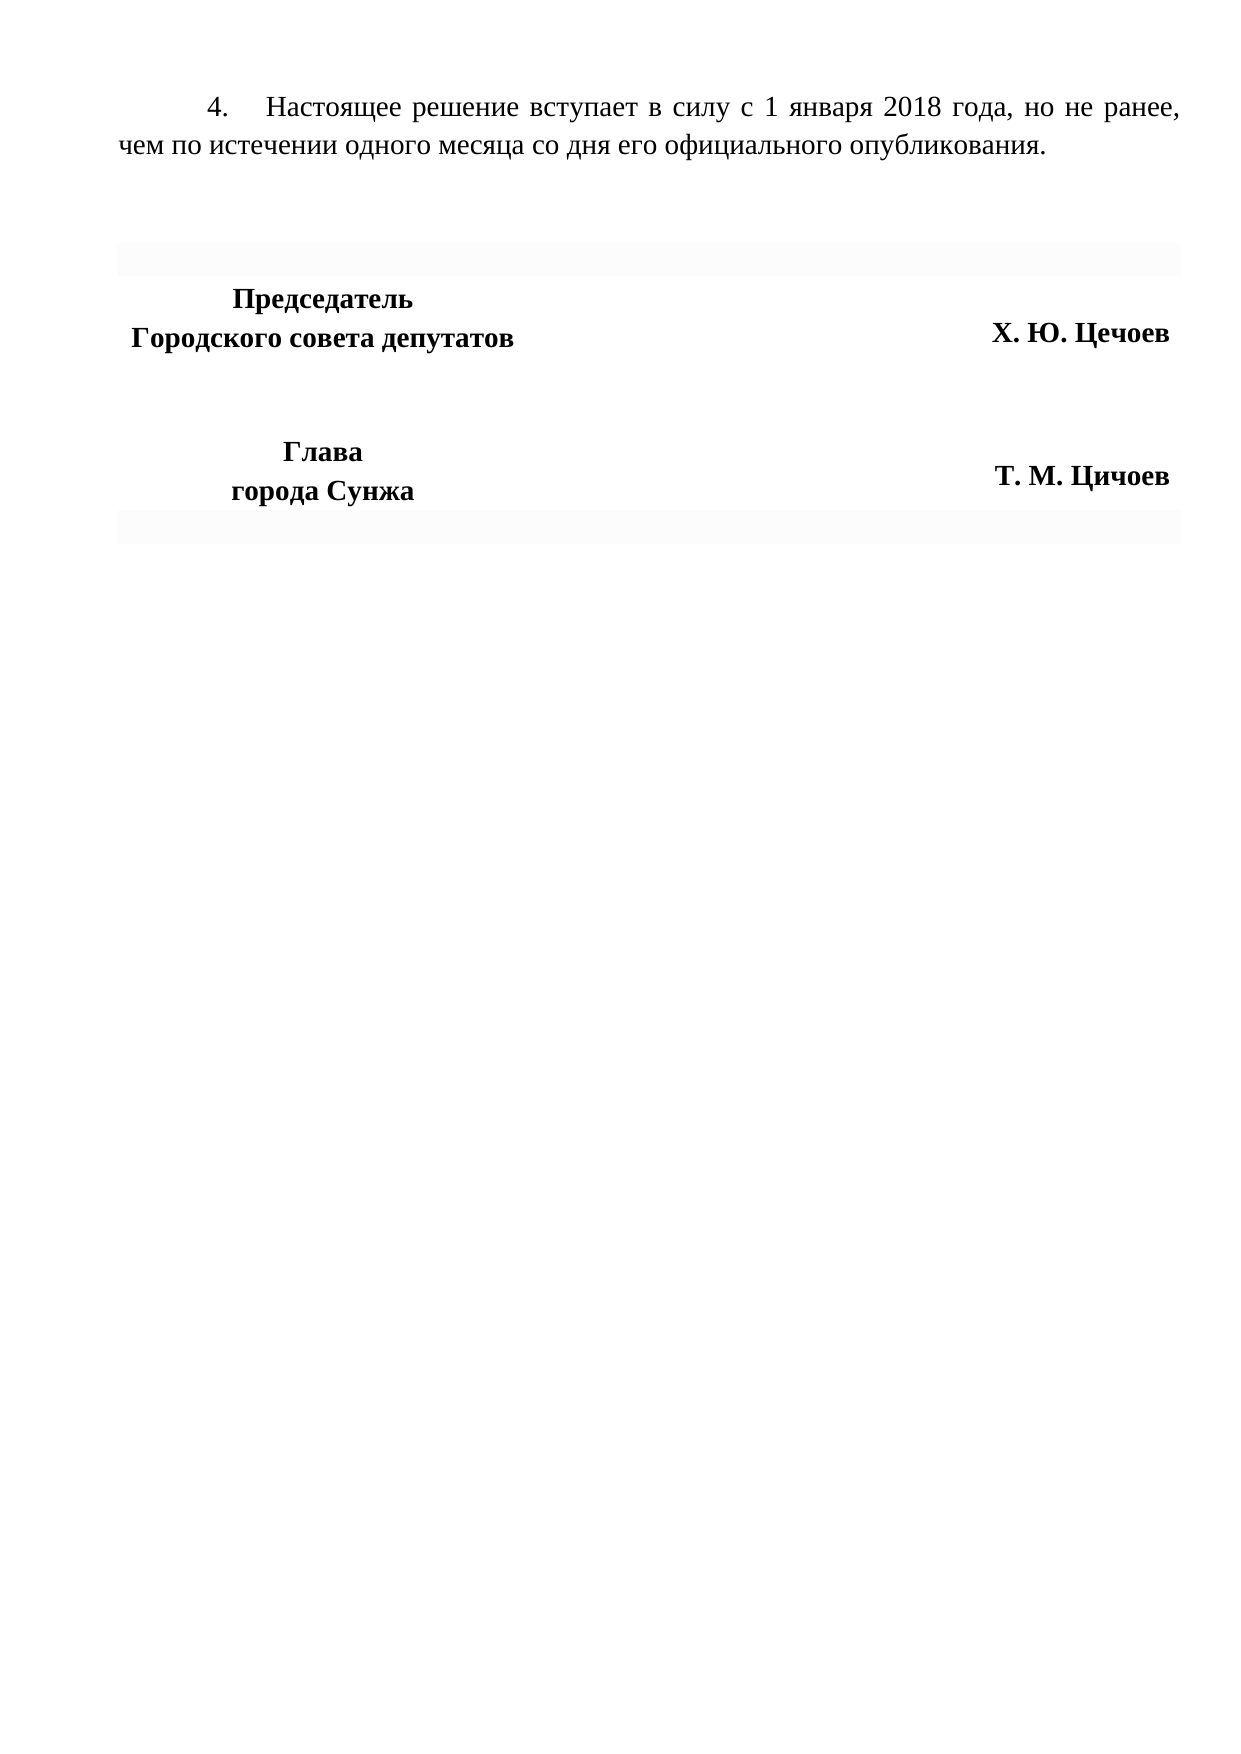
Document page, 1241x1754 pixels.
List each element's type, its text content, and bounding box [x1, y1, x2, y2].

table_cell Глава города Сунжа [129, 357, 701, 510]
list Настоящее решение вступает в силу с 1 января 2018 года, но не ранее, чем по истечении одного месяца со дня его официального опубликования. [118, 89, 1181, 161]
table_header Х. Ю. Цечоев [701, 281, 1181, 357]
table_cell Т. М. Цичоев [701, 357, 1181, 510]
table_header Председатель Городского совета депутатов [129, 281, 701, 357]
